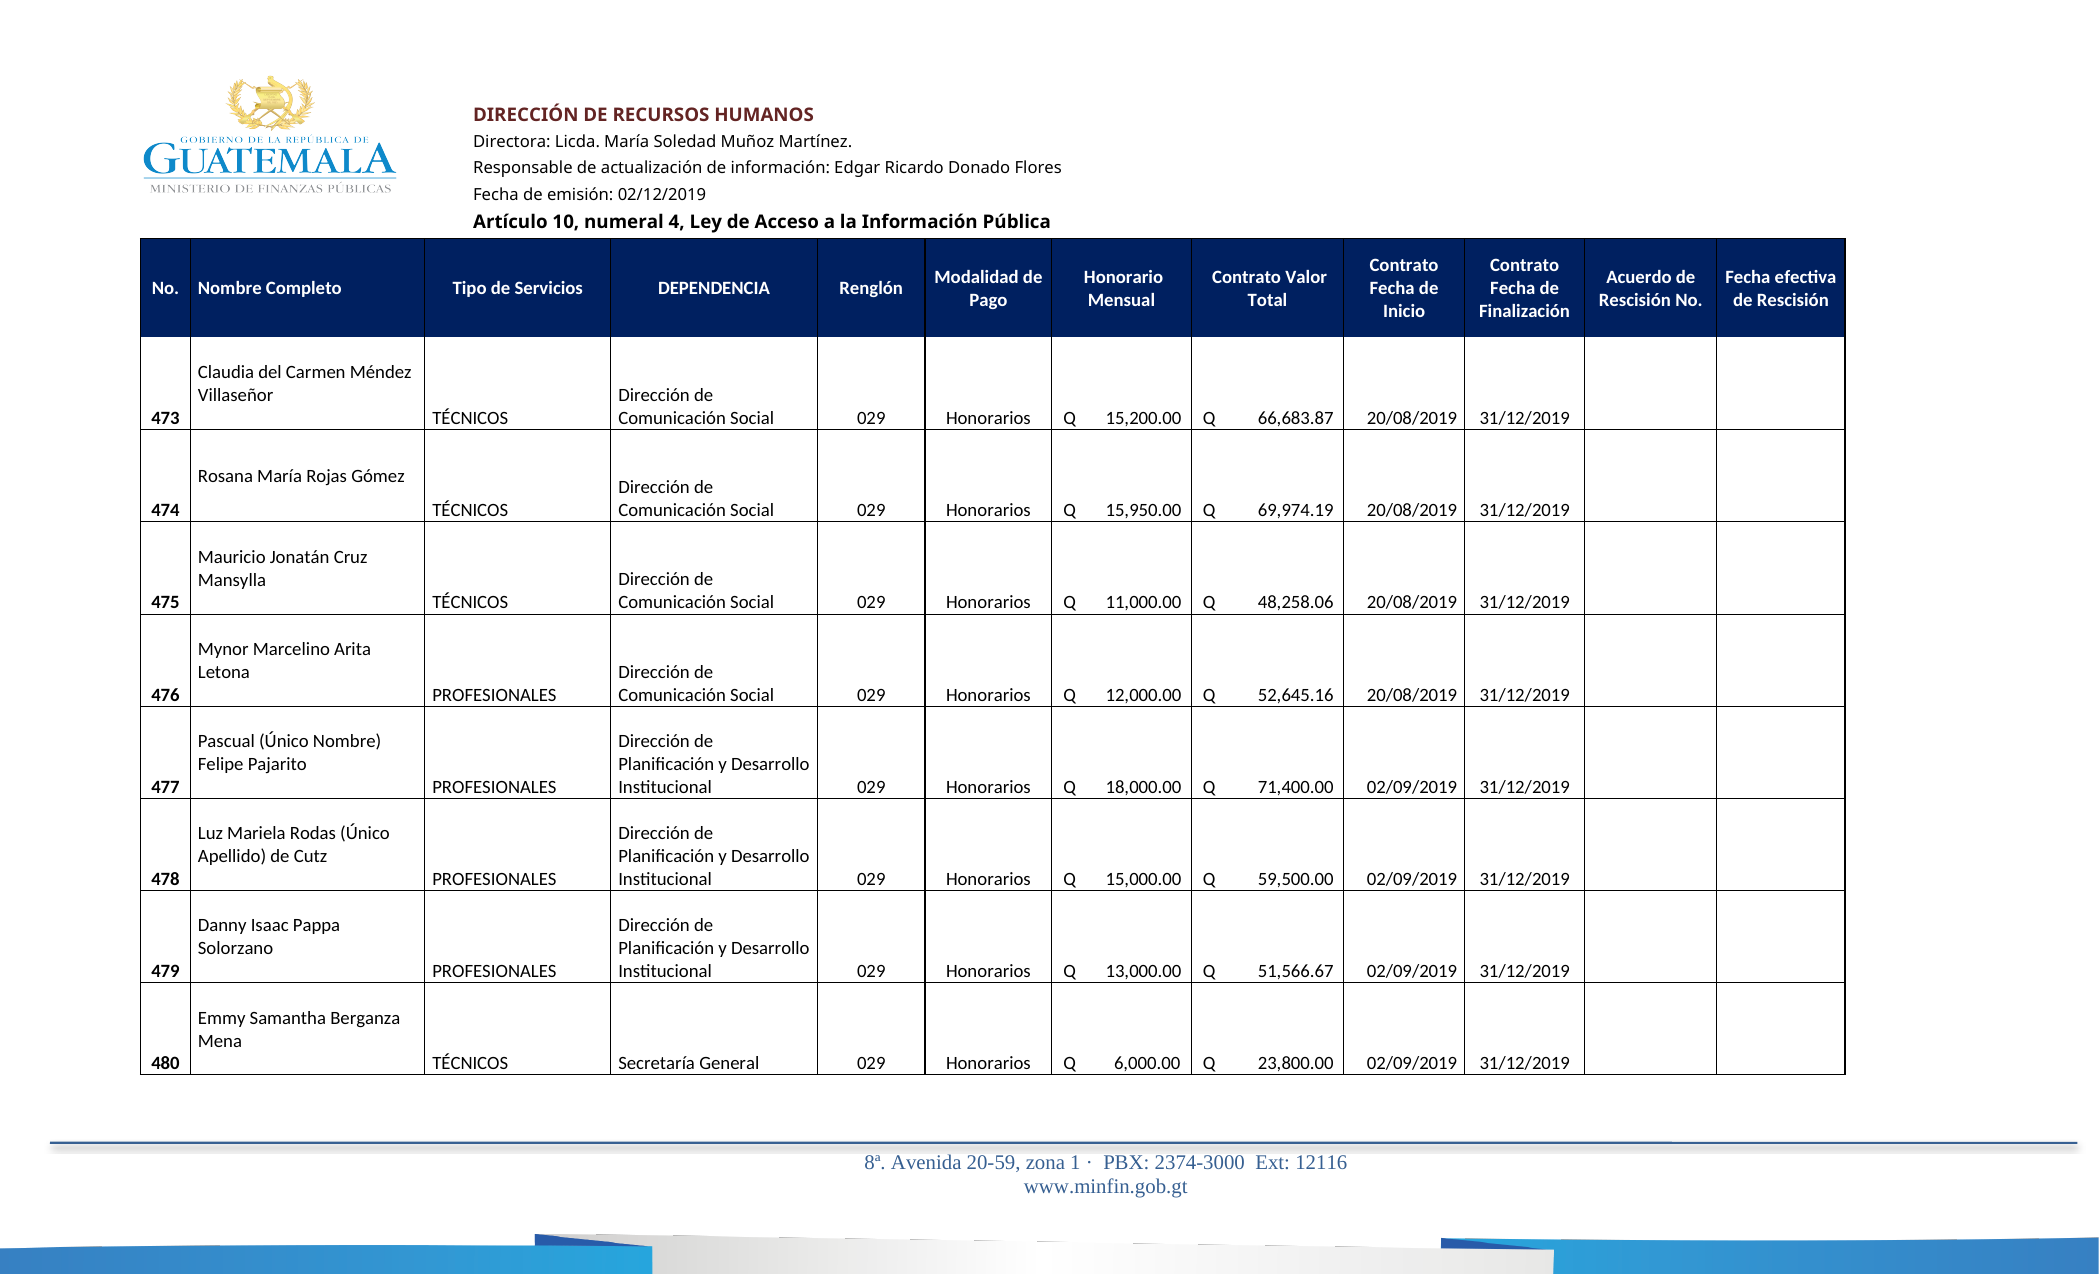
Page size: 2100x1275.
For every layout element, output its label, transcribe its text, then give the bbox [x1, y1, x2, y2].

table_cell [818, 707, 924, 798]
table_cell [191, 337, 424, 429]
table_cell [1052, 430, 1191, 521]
table_header Acuerdo de Rescisión No. [1585, 239, 1716, 337]
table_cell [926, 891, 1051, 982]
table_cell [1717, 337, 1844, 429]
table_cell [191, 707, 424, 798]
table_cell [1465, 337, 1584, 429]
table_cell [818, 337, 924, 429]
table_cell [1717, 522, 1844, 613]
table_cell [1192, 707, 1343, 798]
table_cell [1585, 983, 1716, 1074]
table_header Honorario Mensual [1052, 239, 1191, 337]
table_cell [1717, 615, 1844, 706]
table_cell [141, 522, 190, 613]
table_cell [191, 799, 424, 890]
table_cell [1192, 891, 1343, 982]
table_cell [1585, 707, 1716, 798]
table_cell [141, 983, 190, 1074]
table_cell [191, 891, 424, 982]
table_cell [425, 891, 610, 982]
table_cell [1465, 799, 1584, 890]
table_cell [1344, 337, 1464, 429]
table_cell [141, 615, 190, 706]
table_header Contrato Valor Total [1192, 239, 1343, 337]
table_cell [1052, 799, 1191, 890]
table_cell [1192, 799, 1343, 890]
picture [132, 44, 408, 239]
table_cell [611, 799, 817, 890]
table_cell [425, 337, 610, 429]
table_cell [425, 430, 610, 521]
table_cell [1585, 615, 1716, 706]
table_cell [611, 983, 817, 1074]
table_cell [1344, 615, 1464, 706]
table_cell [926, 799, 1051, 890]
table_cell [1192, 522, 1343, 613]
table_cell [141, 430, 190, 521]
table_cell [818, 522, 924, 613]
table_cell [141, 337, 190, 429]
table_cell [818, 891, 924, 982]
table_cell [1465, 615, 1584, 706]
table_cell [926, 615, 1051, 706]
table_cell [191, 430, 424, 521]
table_header No. [141, 239, 190, 337]
table_header Tipo de Servicios [425, 239, 610, 337]
picture [0, 1227, 2099, 1274]
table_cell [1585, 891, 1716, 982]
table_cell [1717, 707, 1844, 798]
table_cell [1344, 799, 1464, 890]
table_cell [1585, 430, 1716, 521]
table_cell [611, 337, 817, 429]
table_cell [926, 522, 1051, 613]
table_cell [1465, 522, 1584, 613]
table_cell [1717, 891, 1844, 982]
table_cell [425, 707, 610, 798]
table_header Modalidad de Pago [926, 239, 1051, 337]
table_header Contrato Fecha de Inicio [1344, 239, 1464, 337]
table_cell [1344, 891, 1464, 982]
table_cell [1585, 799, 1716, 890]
table_header Nombre Completo [191, 239, 424, 337]
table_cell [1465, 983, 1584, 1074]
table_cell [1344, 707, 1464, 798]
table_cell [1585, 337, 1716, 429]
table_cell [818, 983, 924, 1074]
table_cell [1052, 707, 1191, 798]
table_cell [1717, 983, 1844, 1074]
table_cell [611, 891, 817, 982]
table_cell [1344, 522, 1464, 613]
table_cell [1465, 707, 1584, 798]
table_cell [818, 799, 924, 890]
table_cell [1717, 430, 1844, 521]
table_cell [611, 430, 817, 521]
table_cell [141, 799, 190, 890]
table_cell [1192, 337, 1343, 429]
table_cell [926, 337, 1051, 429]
table_header DEPENDENCIA [611, 239, 817, 337]
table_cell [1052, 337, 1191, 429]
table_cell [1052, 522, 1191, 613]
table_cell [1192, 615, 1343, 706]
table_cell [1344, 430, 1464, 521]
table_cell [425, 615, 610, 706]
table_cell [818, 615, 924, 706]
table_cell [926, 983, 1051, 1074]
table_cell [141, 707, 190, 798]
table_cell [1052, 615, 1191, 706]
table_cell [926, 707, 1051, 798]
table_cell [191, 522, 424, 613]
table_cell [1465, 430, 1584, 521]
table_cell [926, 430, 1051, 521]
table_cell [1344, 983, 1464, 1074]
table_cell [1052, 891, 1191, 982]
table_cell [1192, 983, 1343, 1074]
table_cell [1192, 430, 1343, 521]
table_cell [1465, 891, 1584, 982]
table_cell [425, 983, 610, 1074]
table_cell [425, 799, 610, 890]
table_header Fecha efectiva de Rescisión [1717, 239, 1844, 337]
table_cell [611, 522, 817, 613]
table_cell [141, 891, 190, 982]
table_header Renglón [818, 239, 924, 337]
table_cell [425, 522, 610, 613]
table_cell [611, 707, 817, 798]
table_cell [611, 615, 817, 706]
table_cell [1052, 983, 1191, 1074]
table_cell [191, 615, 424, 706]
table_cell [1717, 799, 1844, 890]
table_header Contrato Fecha de Finalización [1465, 239, 1584, 337]
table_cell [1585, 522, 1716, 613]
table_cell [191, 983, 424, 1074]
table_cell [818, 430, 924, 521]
